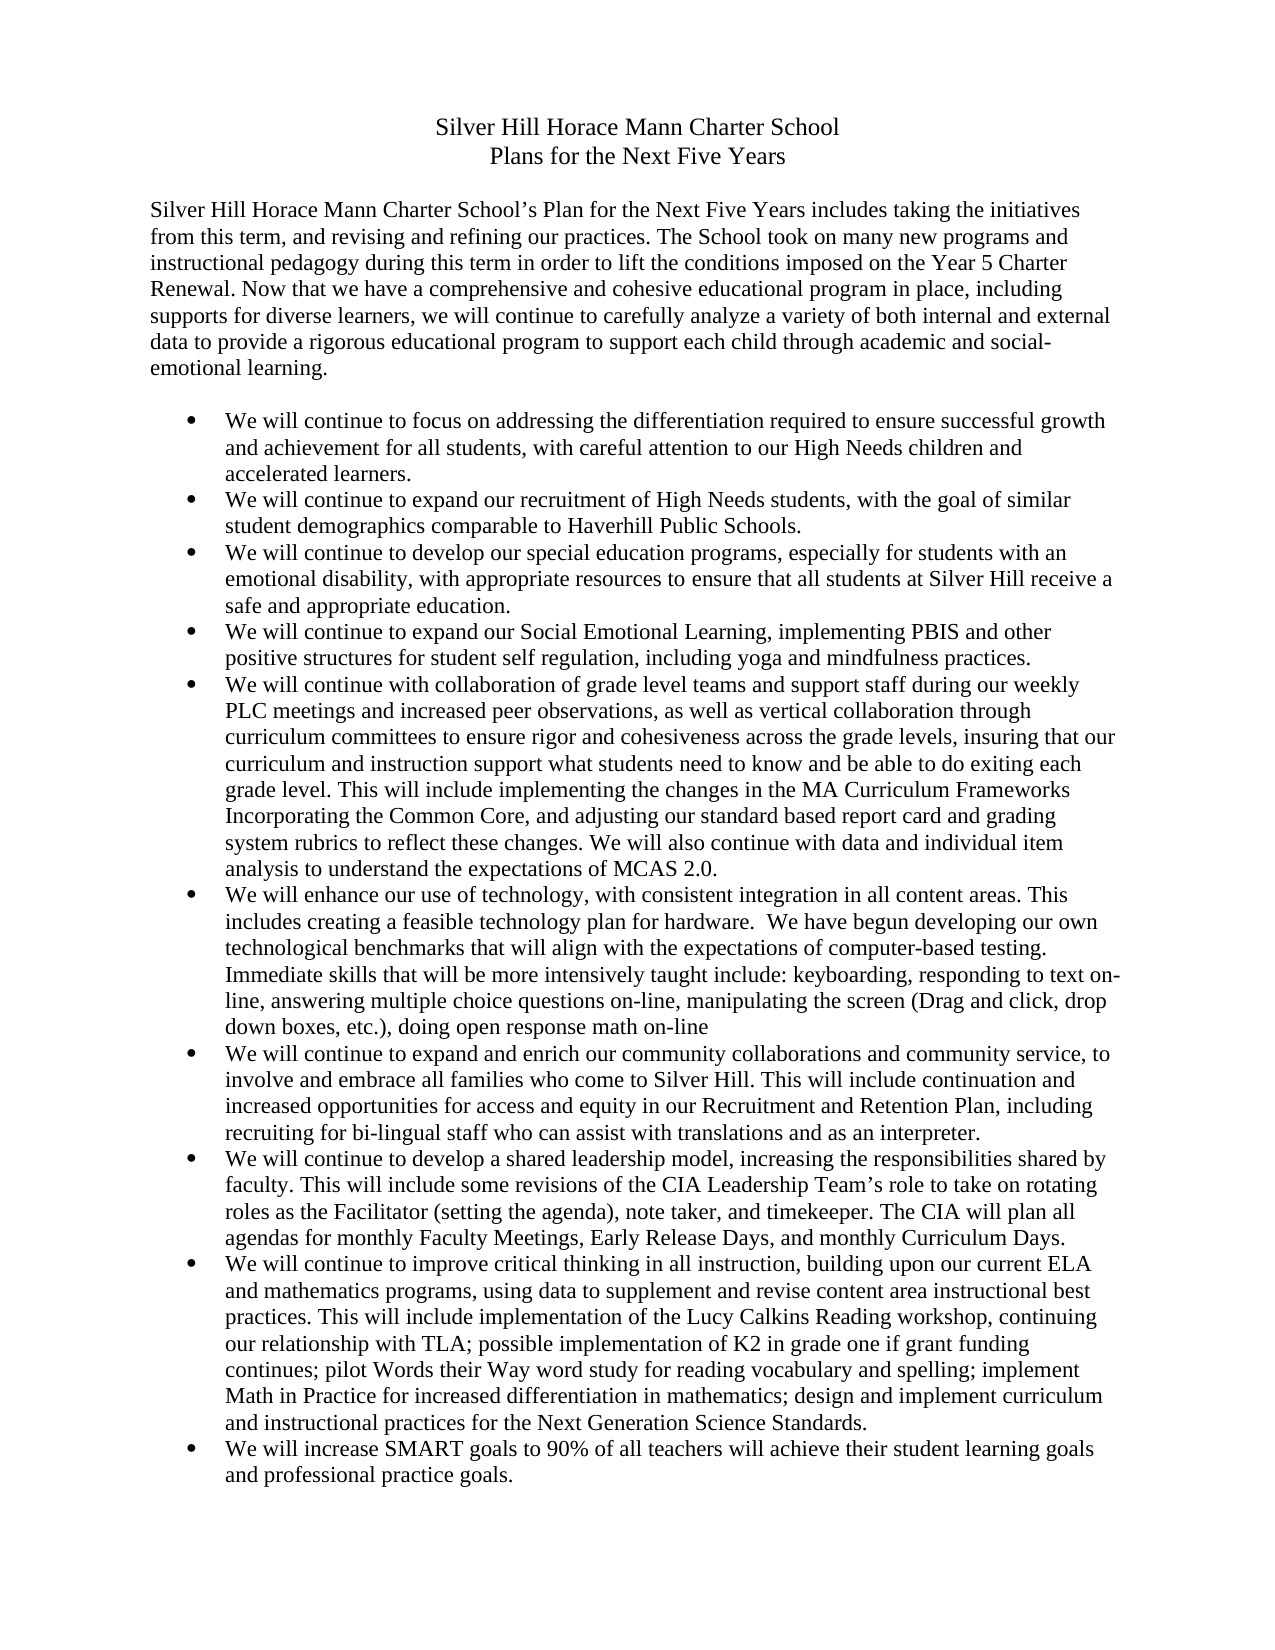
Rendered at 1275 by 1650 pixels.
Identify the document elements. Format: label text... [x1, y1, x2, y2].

text Plans for the Next Five Years [150, 141, 1125, 170]
text Silver Hill Horace Mann Charter School [150, 112, 1125, 141]
list We will enhance our use of technology, with consistent integration in all content areas. This includes creating a feasible technology plan for hardware. We have begun developing our own technological benchmarks that will align with the expectations of computer-based testing. Immediate skills that will be more intensively taught include: keyboarding, responding to text on-line, answering multiple choice questions on-line, manipulating the screen (Drag and click, drop down boxes, etc.), doing open response math on-line [187, 882, 1125, 1040]
list We will continue to focus on addressing the differentiation required to ensure successful growth and achievement for all students, with careful attention to our High Needs children and accelerated learners. [187, 407, 1125, 486]
list We will continue to develop a shared leadership model, increasing the responsibilities shared by faculty. This will include some revisions of the CIA Leadership Team’s role to take on rotating roles as the Facilitator (setting the agenda), note taker, and timekeeper. The CIA will plan all agendas for monthly Faculty Meetings, Early Release Days, and monthly Curriculum Days. [187, 1145, 1125, 1251]
text Silver Hill Horace Mann Charter School’s Plan for the Next Five Years includes taking the initiatives from this term, and revising and refining our practices. The School took on many new programs and instructional pedagogy during this term in order to lift the conditions imposed on the Year 5 Charter Renewal. Now that we have a comprehensive and cohesive educational program in place, including supports for diverse learners, we will continue to carefully analyze a variety of both internal and external data to provide a rigorous educational program to support each child through academic and social-emotional learning. [150, 196, 1125, 381]
list We will continue with collaboration of grade level teams and support staff during our weekly PLC meetings and increased peer observations, as well as vertical collaboration through curriculum committees to ensure rigor and cohesiveness across the grade levels, insuring that our curriculum and instruction support what students need to know and be able to do exiting each grade level. This will include implementing the changes in the MA Curriculum Frameworks Incorporating the Common Core, and adjusting our standard based report card and grading system rubrics to reflect these changes. We will also continue with data and individual item analysis to understand the expectations of MCAS 2.0. [187, 671, 1125, 882]
list We will continue to improve critical thinking in all instruction, building upon our current ELA and mathematics programs, using data to supplement and revise content area instructional best practices. This will include implementation of the Lucy Calkins Reading workshop, continuing our relationship with TLA; possible implementation of K2 in grade one if grant funding continues; pilot Words their Way word study for reading vocabulary and spelling; implement Math in Practice for increased differentiation in mathematics; design and implement curriculum and instructional practices for the Next Generation Science Standards. [187, 1251, 1125, 1435]
list We will continue to develop our special education programs, especially for students with an emotional disability, with appropriate resources to ensure that all students at Silver Hill receive a safe and appropriate education. [187, 539, 1125, 618]
list We will increase SMART goals to 90% of all teachers will achieve their student learning goals and professional practice goals. [187, 1435, 1125, 1488]
list We will continue to expand our recruitment of High Needs students, with the goal of similar student demographics comparable to Haverhill Public Schools. [187, 486, 1125, 539]
list We will continue to expand our Social Emotional Learning, implementing PBIS and other positive structures for student self regulation, including yoga and mindfulness practices. [187, 618, 1125, 671]
list We will continue to expand and enrich our community collaborations and community service, to involve and embrace all families who come to Silver Hill. This will include continuation and increased opportunities for access and equity in our Recruitment and Retention Plan, including recruiting for bi-lingual staff who can assist with translations and as an interpreter. [187, 1040, 1125, 1145]
